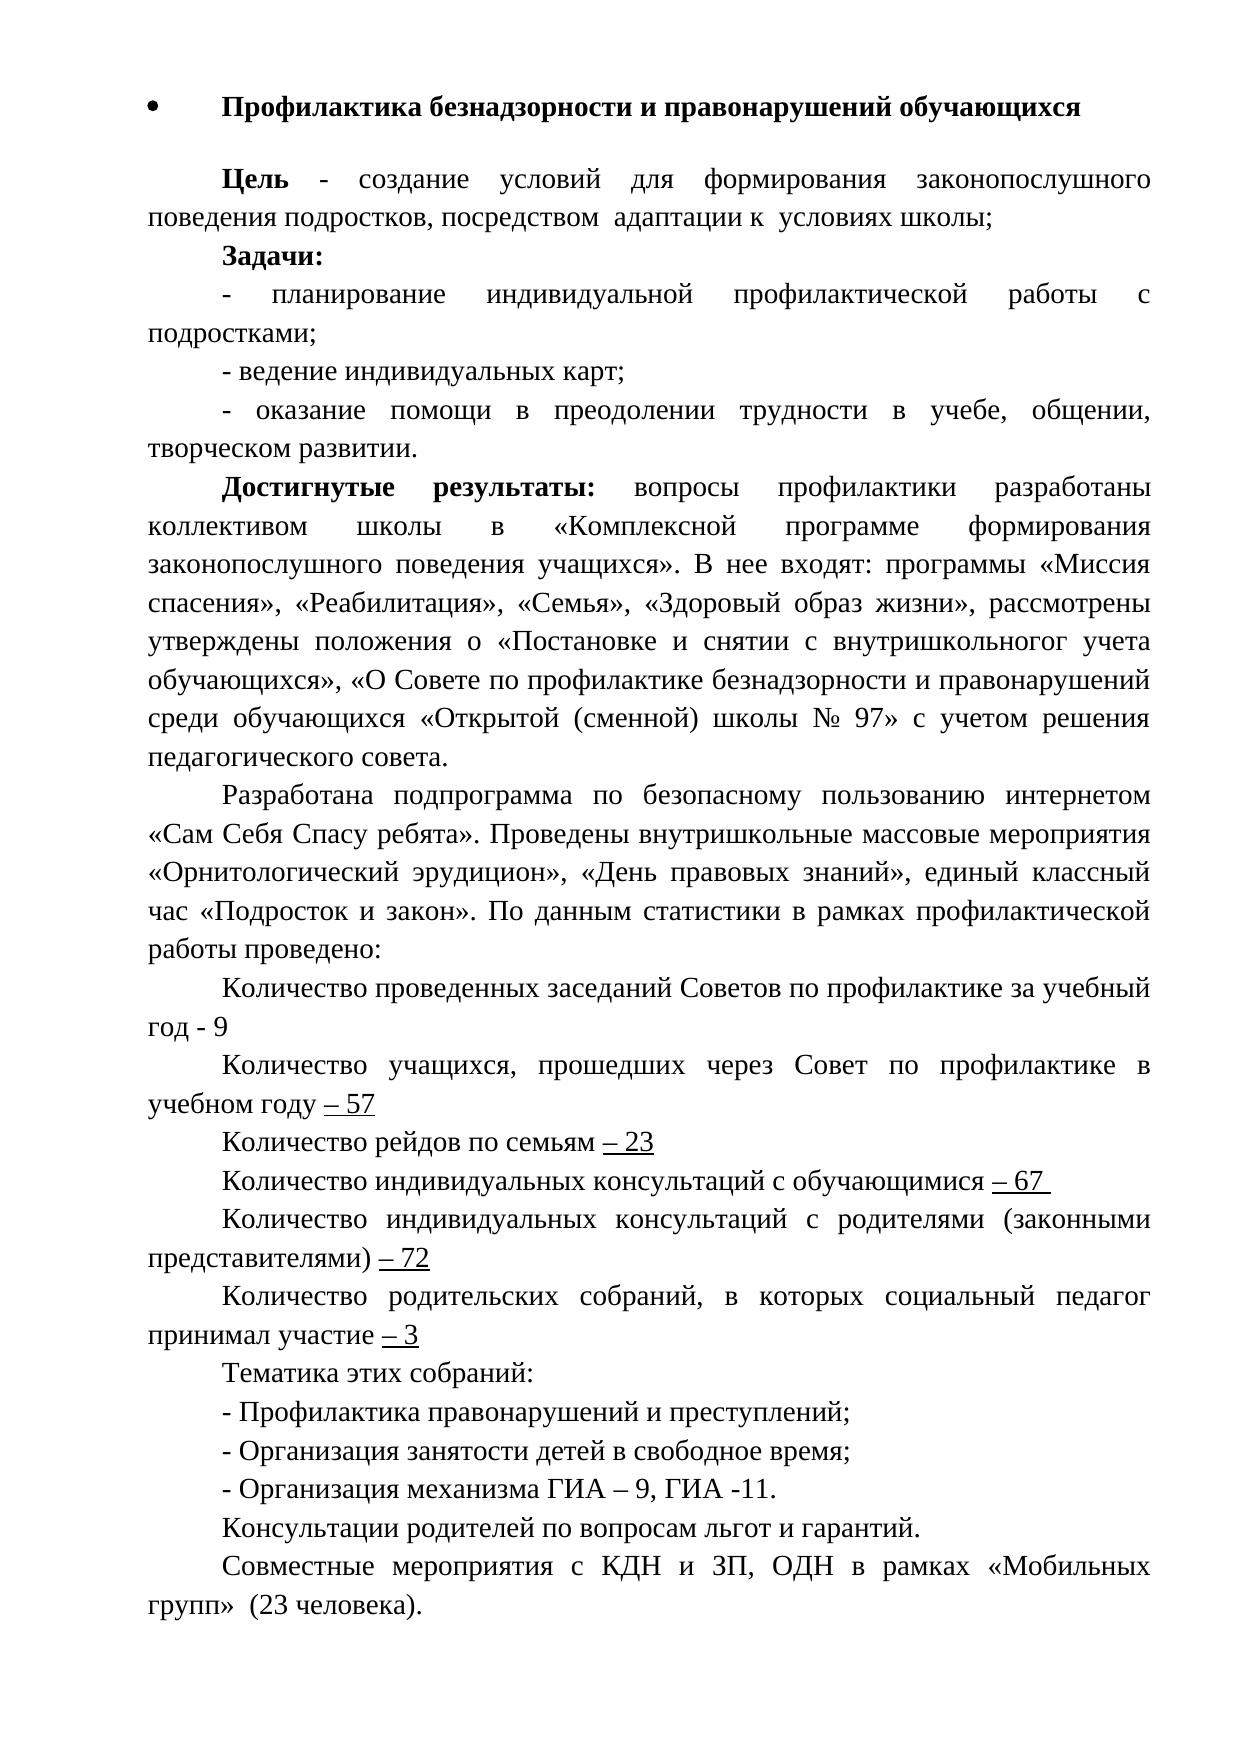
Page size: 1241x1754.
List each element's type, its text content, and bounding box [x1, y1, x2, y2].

text Совместные мероприятия с КДН и ЗП, ОДН в рамках «Мобильных групп» (23 человека). [148, 1548, 1152, 1620]
text - Организация механизма ГИА – 9, ГИА -11. [148, 1471, 1152, 1505]
text - Организация занятости детей в свободное время; [148, 1433, 1152, 1466]
text - планирование индивидуальной профилактической работы с подростками; [148, 276, 1152, 348]
text Консультации родителей по вопросам льгот и гарантий. [148, 1510, 1152, 1543]
list Профилактика безнадзорности и правонарушений обучающихся [148, 89, 1152, 122]
text Количество рейдов по семьям – 23 [148, 1124, 1152, 1158]
text Цель - создание условий для формирования законопослушного поведения подростков, посредством адаптации к условиях школы; [148, 161, 1152, 233]
text Разработана подпрограмма по безопасному пользованию интернетом «Сам Себя Спасу ребята». Проведены внутришкольные массовые мероприятия «Орнитологический эрудицион», «День правовых знаний», единый классный час «Подросток и закон». По данным статистики в рамках профилактической работы проведено: [148, 777, 1152, 965]
text Тематика этих собраний: [148, 1356, 1152, 1389]
text - оказание помощи в преодолении трудности в учебе, общении, творческом развитии. [148, 392, 1152, 464]
text - ведение индивидуальных карт; [148, 353, 1152, 387]
text Количество индивидуальных консультаций с обучающимися – 67 [148, 1163, 1152, 1196]
text Достигнутые результаты: вопросы профилактики разработаны коллективом школы в «Комплексной программе формирования законопослушного поведения учащихся». В нее входят: программы «Миссия спасения», «Реабилитация», «Семья», «Здоровый образ жизни», рассмотрены утверждены положения о «Постановке и снятии с внутришкольногог учета обучающихся», «О Совете по профилактике безнадзорности и правонарушений среди обучающихся «Открытой (сменной) школы № 97» с учетом решения педагогического совета. [148, 469, 1152, 772]
text - Профилактика правонарушений и преступлений; [148, 1394, 1152, 1428]
text Количество родительских собраний, в которых социальный педагог принимал участие – 3 [148, 1278, 1152, 1351]
text Количество учащихся, прошедших через Совет по профилактике в учебном году – 57 [148, 1047, 1152, 1119]
text Задачи: [148, 238, 1152, 271]
text Количество проведенных заседаний Советов по профилактике за учебный год - 9 [148, 970, 1152, 1042]
text Количество индивидуальных консультаций с родителями (законными представителями) – 72 [148, 1201, 1152, 1273]
